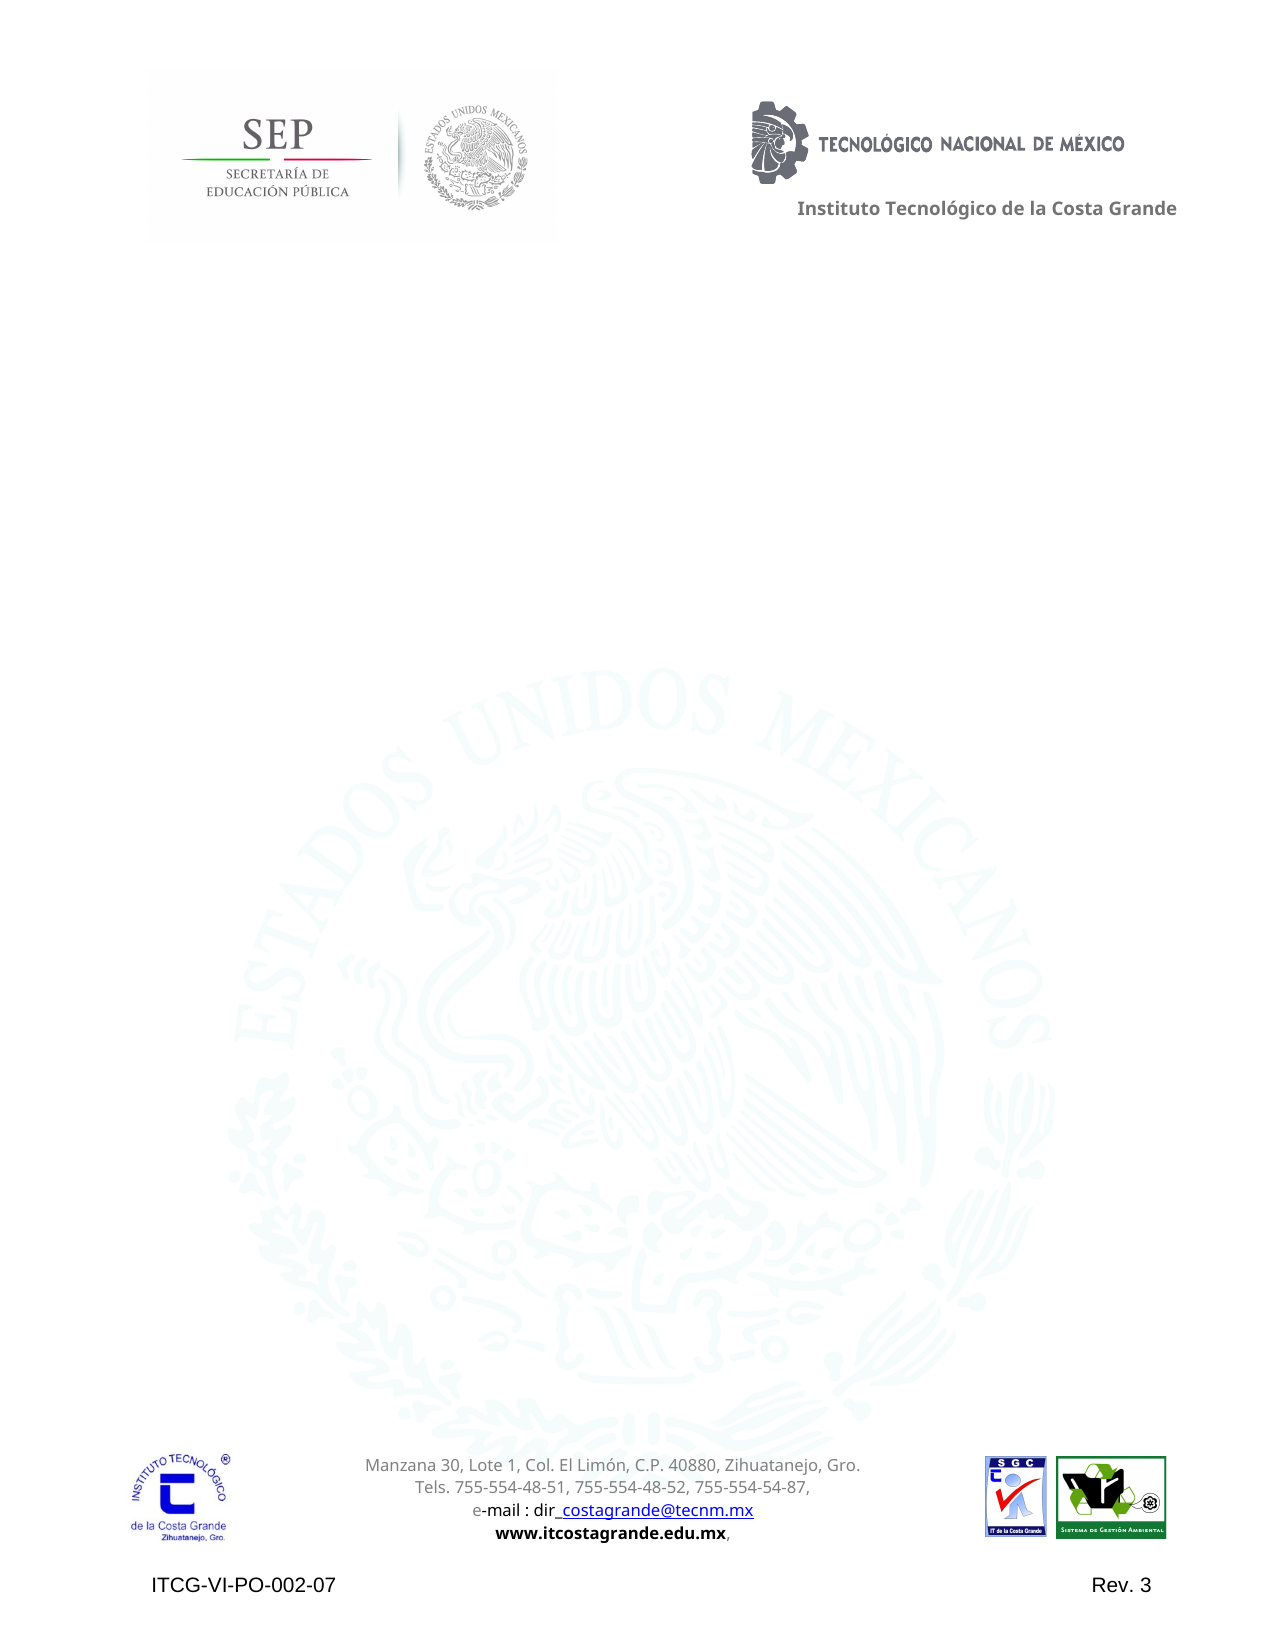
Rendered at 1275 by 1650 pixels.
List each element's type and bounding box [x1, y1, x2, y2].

picture [112, 667, 1167, 1558]
picture [147, 67, 558, 245]
